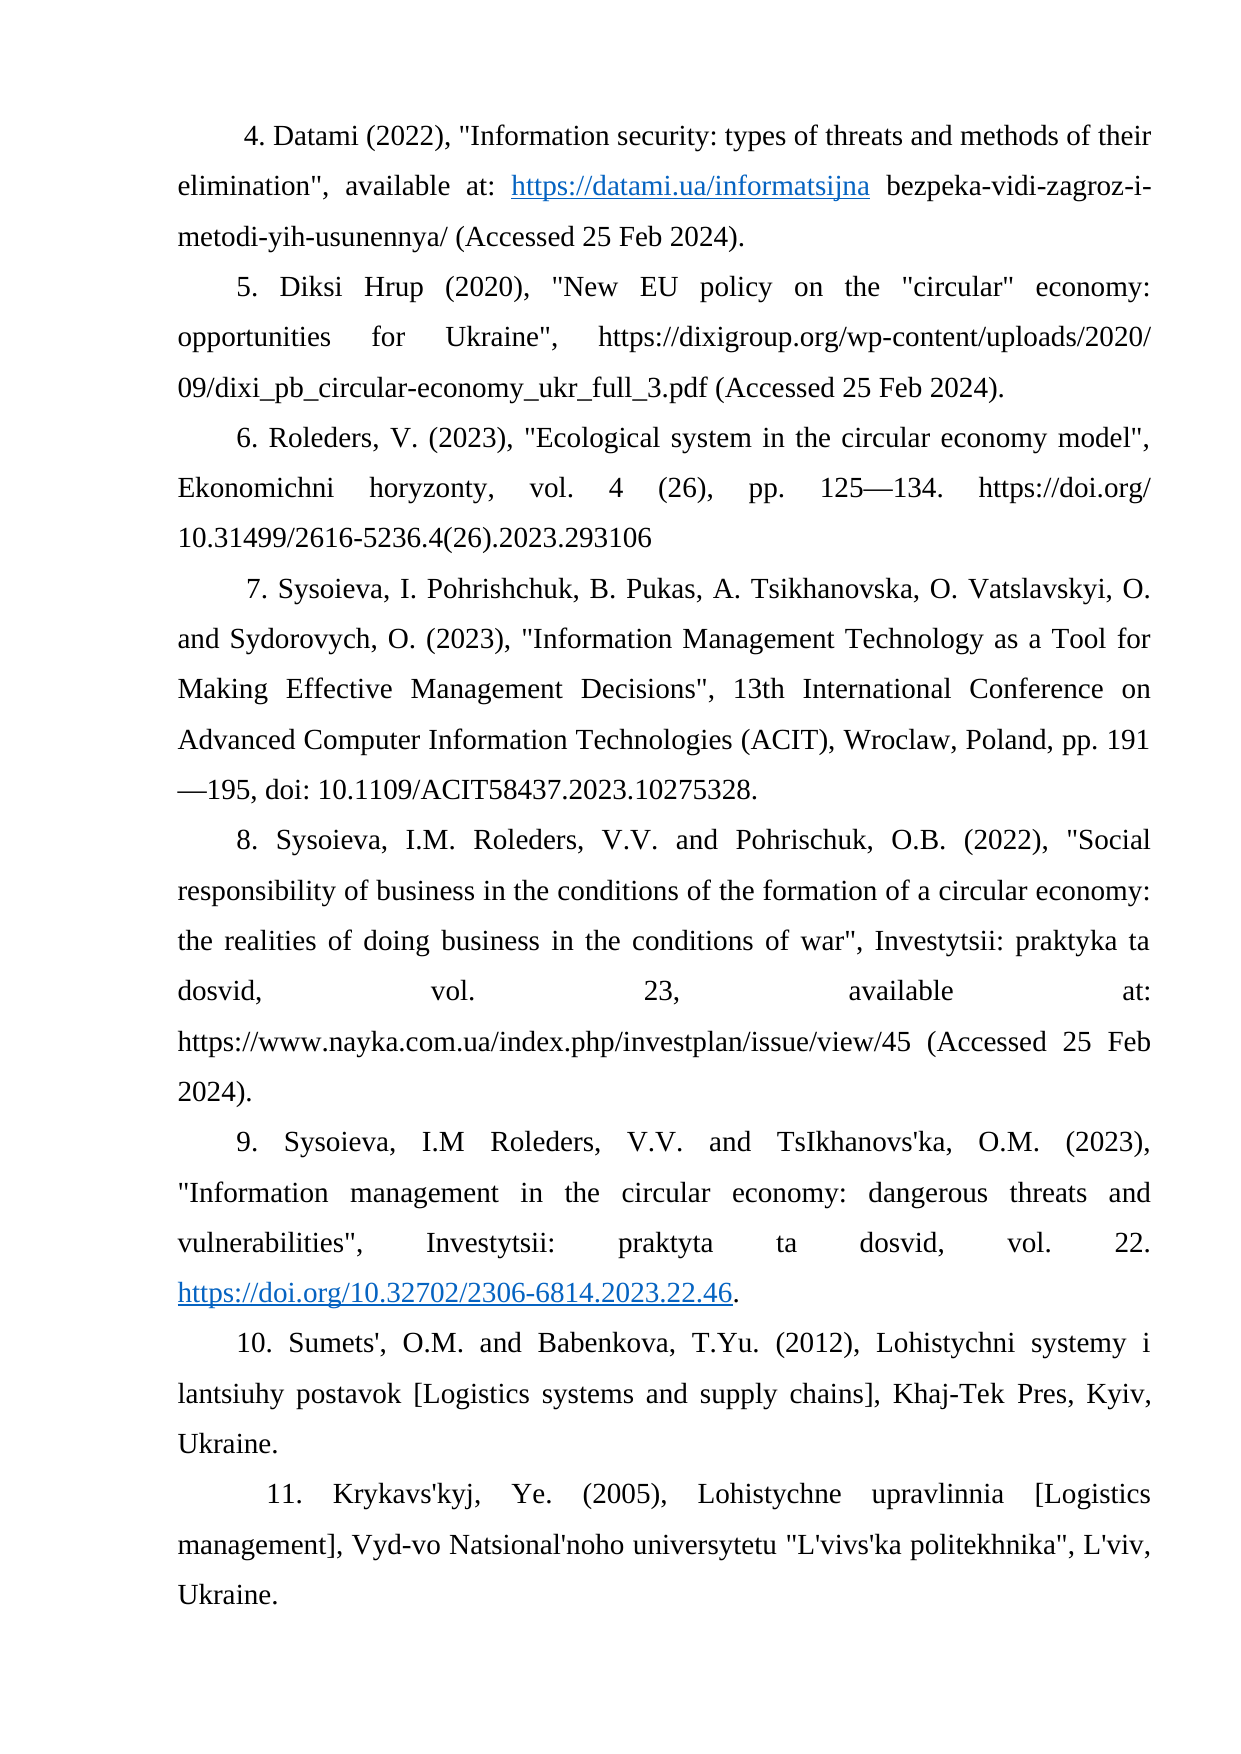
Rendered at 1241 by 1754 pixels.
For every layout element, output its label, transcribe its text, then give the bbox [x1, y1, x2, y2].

text 6. Roleders, V. (2023), "Ecological system in the circular economy model", Ekonomichni horyzonty, vol. 4 (26), pp. 125—134. https://doi.org/ 10.31499/2616-5236.4(26).2023.293106 [177, 420, 1152, 554]
text 8. Sysoieva, I.M. Roleders, V.V. and Pohrischuk, O.B. (2022), "Social responsibility of business in the conditions of the formation of a circular economy: the realities of doing business in the conditions of war", Investytsii: praktyka ta dosvid, vol. 23, available at: https://www.nayka.com.ua/index.php/investplan/issue/view/45 (Accessed 25 Feb 2024). [177, 822, 1152, 1108]
text 5. Diksi Hrup (2020), "New EU policy on the "circular" economy: opportunities for Ukraine", https://dixigroup.org/wp-content/uploads/2020/ 09/dixi_pb_circular-economy_ukr_full_3.pdf (Accessed 25 Feb 2024). [177, 269, 1152, 403]
text 11. Krykavs'kyj, Ye. (2005), Lohistychne upravlinnia [Logistics management], Vyd-vo Natsional'noho universytetu "L'vivs'ka politekhnika", L'viv, Ukraine. [177, 1477, 1152, 1611]
text 7. Sysoieva, I. Pohrishchuk, B. Pukas, A. Tsikhanovska, O. Vatslavskyi, O. and Sydorovych, O. (2023), "Information Management Technology as a Tool for Making Effective Management Decisions", 13th International Conference on Advanced Computer Information Technologies (ACIT), Wroclaw, Poland, pp. 191—195, doi: 10.1109/ACIT58437.2023.10275328. [177, 571, 1152, 806]
text 10. Sumets', O.M. and Babenkova, T.Yu. (2012), Lohistychni systemy i lantsiuhy postavok [Logistics systems and supply chains], Khaj-Tek Pres, Kyiv, Ukraine. [177, 1326, 1152, 1460]
text 4. Datami (2022), "Information security: types of threats and methods of their elimination", available at: https://datami.ua/informatsijna bezpeka-vidi-zagroz-i-metodi-yih-usunennya/ (Accessed 25 Feb 2024). [177, 118, 1152, 252]
text 9. Sysoieva, I.M Roleders, V.V. and TsIkhanovs'ka, O.M. (2023), "Information management in the circular economy: dangerous threats and vulnerabilities", Investytsii: praktyta ta dosvid, vol. 22. https://doi.org/10.32702/2306-6814.2023.22.46. [177, 1124, 1152, 1309]
